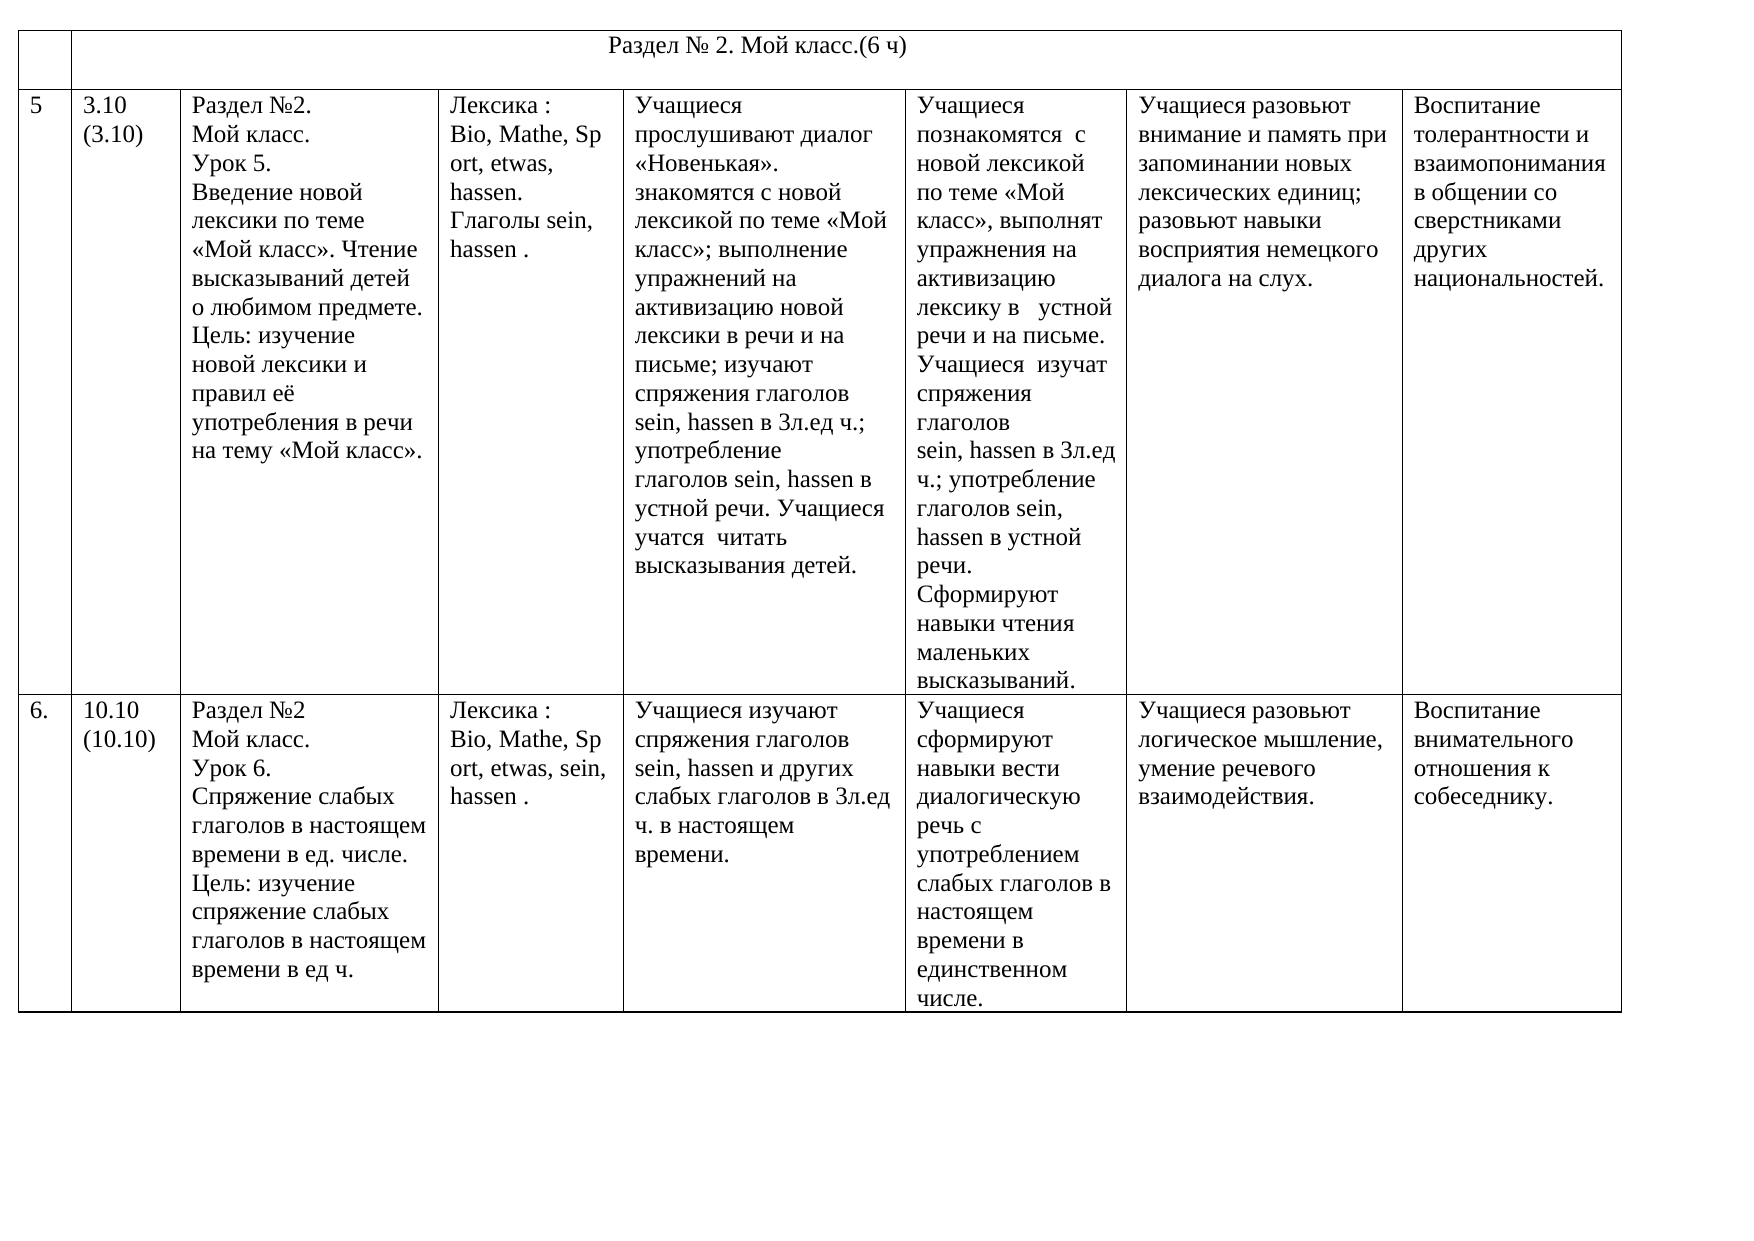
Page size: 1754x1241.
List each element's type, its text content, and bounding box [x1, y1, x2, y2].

table_cell Учащиеся прослушивают диалог «Новенькая». знакомятся с новой лексикой по теме «Мой класс»; выполнение упражнений на активизацию новой лексики в речи и на письме; изучают спряжения глаголов sein, hassen в 3л.ед ч.; употребление глаголов sein, hassen в устной речи. Учащиеся учатся читать высказывания детей. [624, 90, 905, 694]
table_cell 3.10 (3.10) [72, 90, 180, 694]
table_cell 6. [19, 695, 71, 1011]
table_cell Лексика : Bio, Mathe, Sport, etwas, hassen. Глаголы sein, hassen . [439, 90, 623, 694]
table_cell Учащиеся разовьют логическое мышление, умение речевого взаимодействия. [1127, 695, 1402, 1011]
table_cell Воспитание толерантности и взаимопонимания в общении со сверстниками других национальностей. [1403, 90, 1621, 694]
table_cell Раздел №2 Мой класс. Урок 6. Спряжение слабых глаголов в настоящем времени в ед. числе. Цель: изучение спряжение слабых глаголов в настоящем времени в ед ч. [181, 695, 438, 1011]
table_cell Учащиеся разовьют внимание и память при запоминании новых лексических единиц; разовьют навыки восприятия немецкого диалога на слух. [1127, 90, 1402, 694]
table_cell Учащиеся изучают спряжения глаголов sein, hassen и других слабых глаголов в 3л.ед ч. в настоящем времени. [624, 695, 905, 1011]
table_cell 10.10 (10.10) [72, 695, 180, 1011]
table_header Раздел № 2. Мой класс.(6 ч) [72, 31, 1621, 89]
table_cell Раздел №2. Мой класс. Урок 5. Введение новой лексики по теме «Мой класс». Чтение высказываний детей о любимом предмете. Цель: изучение новой лексики и правил её употребления в речи на тему «Мой класс». [181, 90, 438, 694]
table_cell 5 [19, 90, 71, 694]
table_cell Воспитание внимательного отношения к собеседнику. [1403, 695, 1621, 1011]
table_header [19, 31, 71, 89]
table_cell Учащиеся сформируют навыки вести диалогическую речь с употреблением слабых глаголов в настоящем времени в единственном числе. [906, 695, 1126, 1011]
table_cell Учащиеся познакомятся с новой лексикой по теме «Мой класс», выполнят упражнения на активизацию лексику в устной речи и на письме. Учащиеся изучат спряжения глаголов sein, hassen в 3л.ед ч.; употребление глаголов sein, hassen в устной речи. Сформируют навыки чтения маленьких высказываний. [906, 90, 1126, 694]
table_cell Лексика : Bio, Mathe, Sport, etwas, sein, hassen . [439, 695, 623, 1011]
